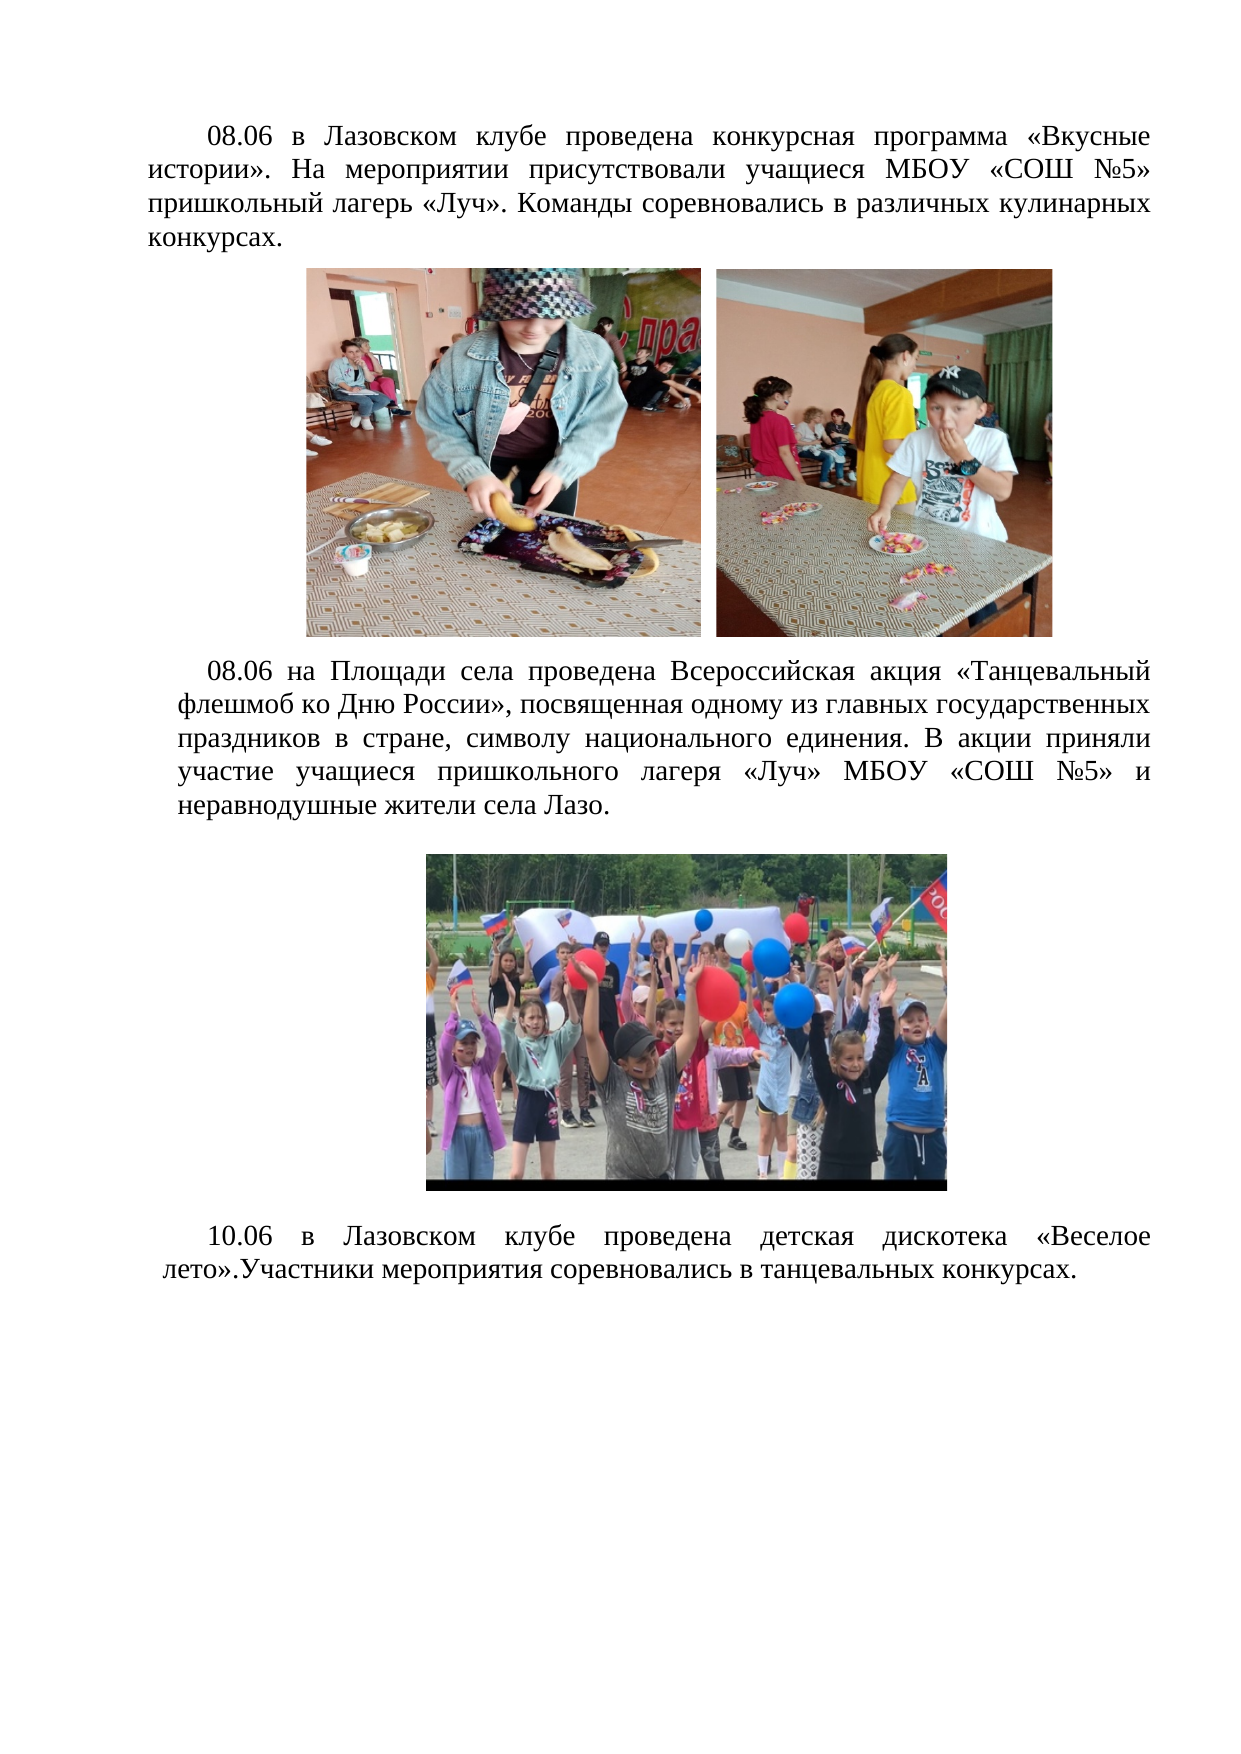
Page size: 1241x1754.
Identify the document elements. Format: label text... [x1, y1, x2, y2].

picture [426, 854, 948, 1191]
text 08.06 на Площади села проведена Всероссийская акция «Танцевальный флешмоб ко Дню России», посвященная одному из главных государственных праздников в стране, символу национального единения. В акции приняли участие учащиеся пришкольного лагеря «Луч» МБОУ «СОШ №5» и неравнодушные жители села Лазо. [177, 653, 1152, 821]
picture [306, 268, 701, 637]
text 10.06 в Лазовском клубе проведена детская дискотека «Веселое лето».Участники мероприятия соревновались в танцевальных конкурсах. [162, 1218, 1152, 1285]
picture [716, 269, 1053, 637]
text 08.06 в Лазовском клубе проведена конкурсная программа «Вкусные истории». На мероприятии присутствовали учащиеся МБОУ «СОШ №5» пришкольный лагерь «Луч». Команды соревновались в различных кулинарных конкурсах. [148, 118, 1152, 252]
